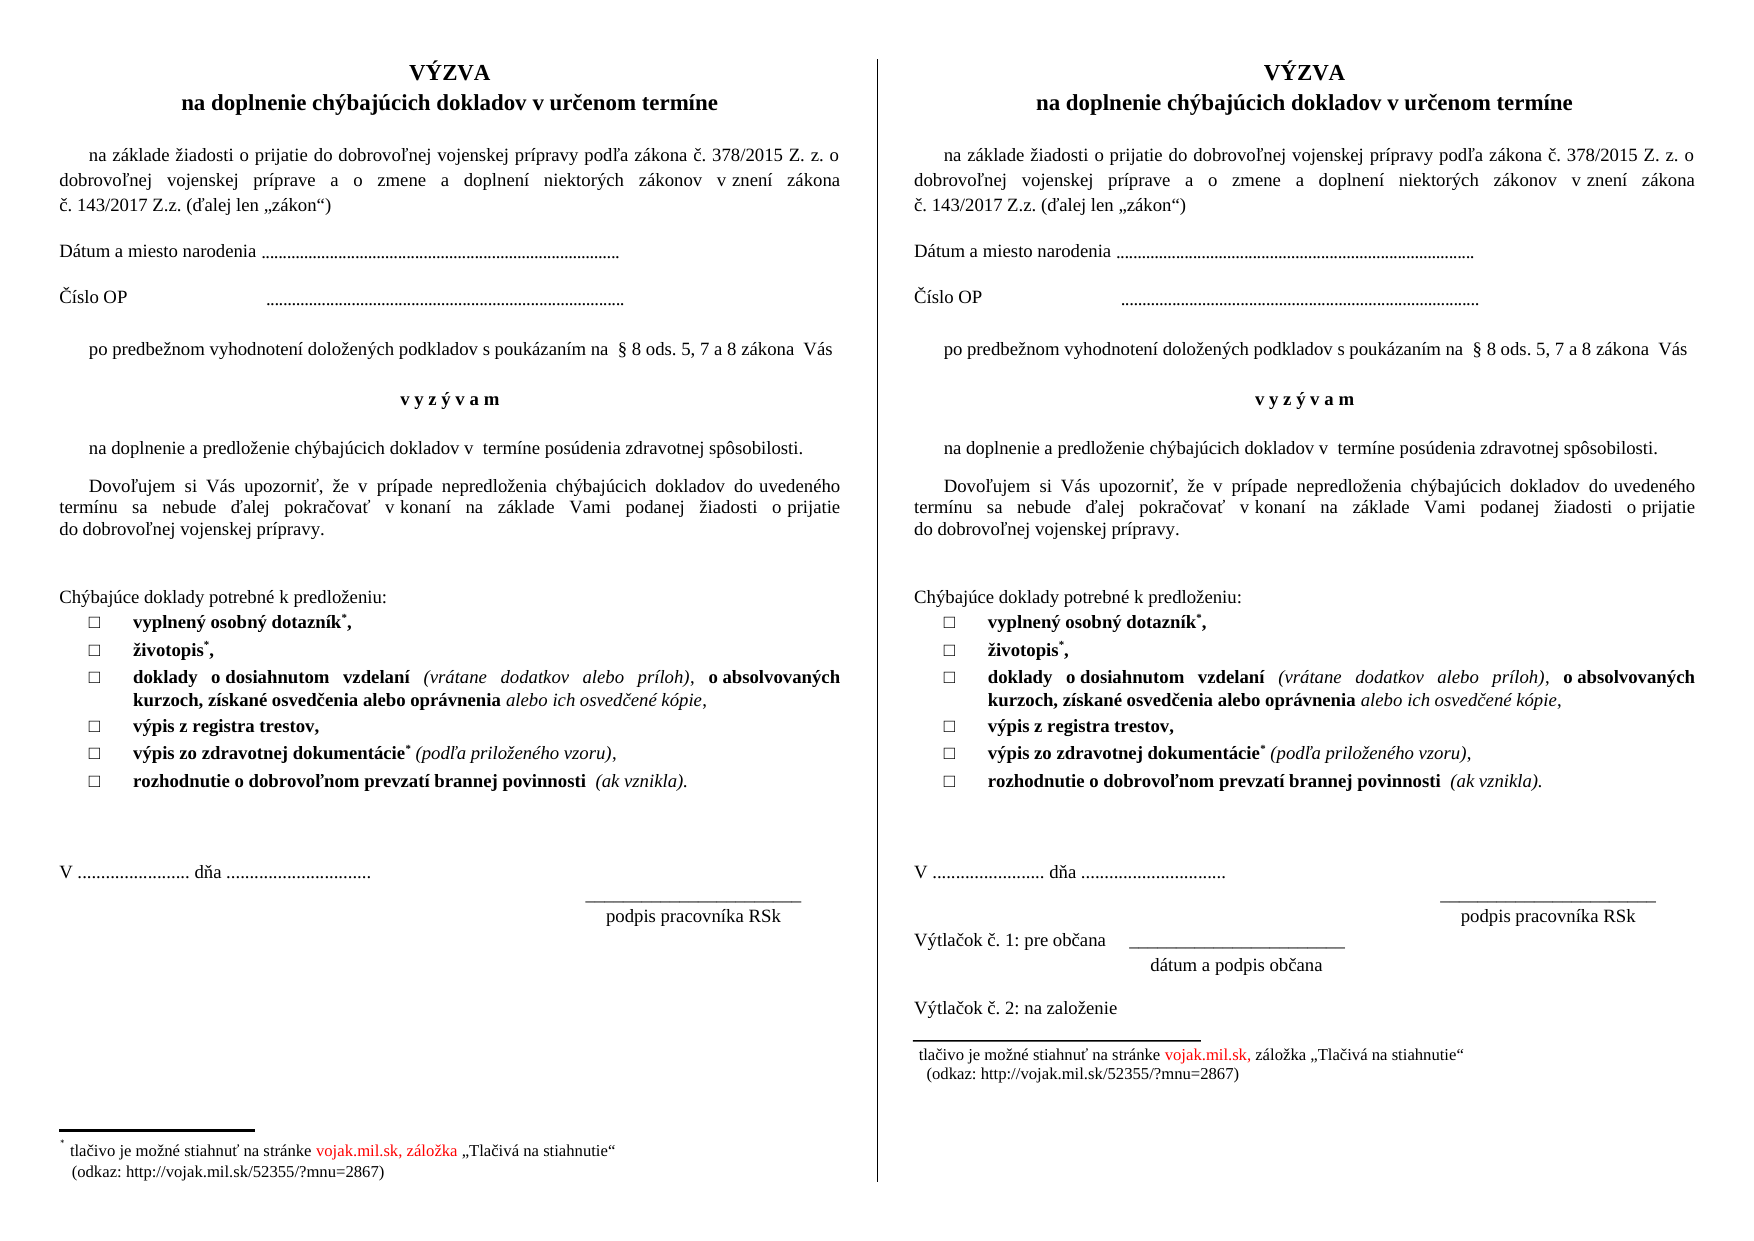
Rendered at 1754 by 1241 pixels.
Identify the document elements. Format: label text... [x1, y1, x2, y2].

text Chýbajúce doklady potrebné k predloženiu: [914, 586, 1695, 607]
text Výtlačok č. 1: pre občana _______________________ [914, 929, 1695, 951]
text VÝZVA [59, 59, 840, 85]
text na základe žiadosti o prijatie do dobrovoľnej vojenskej prípravy podľa zákona č. 378/2015 Z. z. o dobrovoľnej vojenskej príprave a o zmene a doplnení niektorých zákonov v znení zákona č. 143/2017 Z.z. (ďalej len „zákon“) [59, 144, 840, 215]
text Dovoľujem si Vás upozorniť, že v prípade nepredloženia chýbajúcich dokladov do uvedeného termínu sa nebude ďalej pokračovať v konaní na základe Vami podanej žiadosti o prijatie do dobrovoľnej vojenskej prípravy. [914, 474, 1695, 539]
list výpis zo zdravotnej dokumentácie* (podľa priloženého vzoru), [943, 742, 1695, 765]
text (odkaz: http://vojak.mil.sk/52355/?mnu=2867) [914, 1063, 1695, 1083]
text podpis pracovníka RSk [1401, 904, 1695, 926]
list výpis z registra trestov, [89, 715, 840, 738]
text tlačivo je možné stiahnuť na stránke vojak.mil.sk, záložka „Tlačivá na stiahnutie“ [914, 1044, 1695, 1063]
text Dátum a miesto narodenia .................................................................................... [59, 239, 840, 262]
list výpis zo zdravotnej dokumentácie* (podľa priloženého vzoru), [89, 742, 840, 765]
text v y z ý v a m [914, 387, 1695, 409]
text na doplnenie a predloženie chýbajúcich dokladov v termíne posúdenia zdravotnej spôsobilosti. [59, 437, 840, 459]
text v y z ý v a m [59, 387, 840, 409]
text dátum a podpis občana [914, 954, 1695, 976]
text _______________________ [1401, 883, 1695, 904]
list životopis*, [943, 639, 1695, 662]
text V ........................ dňa ............................... [914, 861, 1695, 883]
text V ........................ dňa ............................... [59, 861, 840, 883]
text na doplnenie chýbajúcich dokladov v určenom termíne [59, 89, 840, 116]
text Chýbajúce doklady potrebné k predloženiu: [59, 586, 840, 607]
text Dovoľujem si Vás upozorniť, že v prípade nepredloženia chýbajúcich dokladov do uvedeného termínu sa nebude ďalej pokračovať v konaní na základe Vami podanej žiadosti o prijatie do dobrovoľnej vojenskej prípravy. [59, 474, 840, 539]
list doklady o dosiahnutom vzdelaní (vrátane dodatkov alebo príloh), o absolvovaných kurzoch, získané osvedčenia alebo oprávnenia alebo ich osvedčené kópie, [943, 666, 1695, 711]
list rozhodnutie o dobrovoľnom prevzatí brannej povinnosti (ak vznikla). [943, 769, 1695, 793]
text _______________________ [546, 883, 840, 904]
text po predbežnom vyhodnotení doložených podkladov s poukázaním na § 8 ods. 5, 7 a 8 zákona Vás [914, 338, 1695, 359]
text Výtlačok č. 2: na založenie [914, 997, 1695, 1019]
list vyplnený osobný dotazník*, [943, 611, 1695, 634]
list doklady o dosiahnutom vzdelaní (vrátane dodatkov alebo príloh), o absolvovaných kurzoch, získané osvedčenia alebo oprávnenia alebo ich osvedčené kópie, [89, 666, 840, 711]
list životopis*, [89, 639, 840, 662]
text VÝZVA [914, 59, 1695, 85]
text Dátum a miesto narodenia .................................................................................... [914, 239, 1695, 262]
text podpis pracovníka RSk [546, 904, 840, 926]
text Číslo OP .................................................................................... [59, 286, 840, 309]
text na základe žiadosti o prijatie do dobrovoľnej vojenskej prípravy podľa zákona č. 378/2015 Z. z. o dobrovoľnej vojenskej príprave a o zmene a doplnení niektorých zákonov v znení zákona č. 143/2017 Z.z. (ďalej len „zákon“) [914, 144, 1695, 215]
text na doplnenie a predloženie chýbajúcich dokladov v termíne posúdenia zdravotnej spôsobilosti. [914, 437, 1695, 459]
text na doplnenie chýbajúcich dokladov v určenom termíne [914, 89, 1695, 116]
text Číslo OP .................................................................................... [914, 286, 1695, 309]
list vyplnený osobný dotazník, [89, 611, 840, 634]
list rozhodnutie o dobrovoľnom prevzatí brannej povinnosti (ak vznikla). [89, 769, 840, 793]
list výpis z registra trestov, [943, 715, 1695, 738]
text po predbežnom vyhodnotení doložených podkladov s poukázaním na § 8 ods. 5, 7 a 8 zákona Vás [59, 338, 840, 359]
